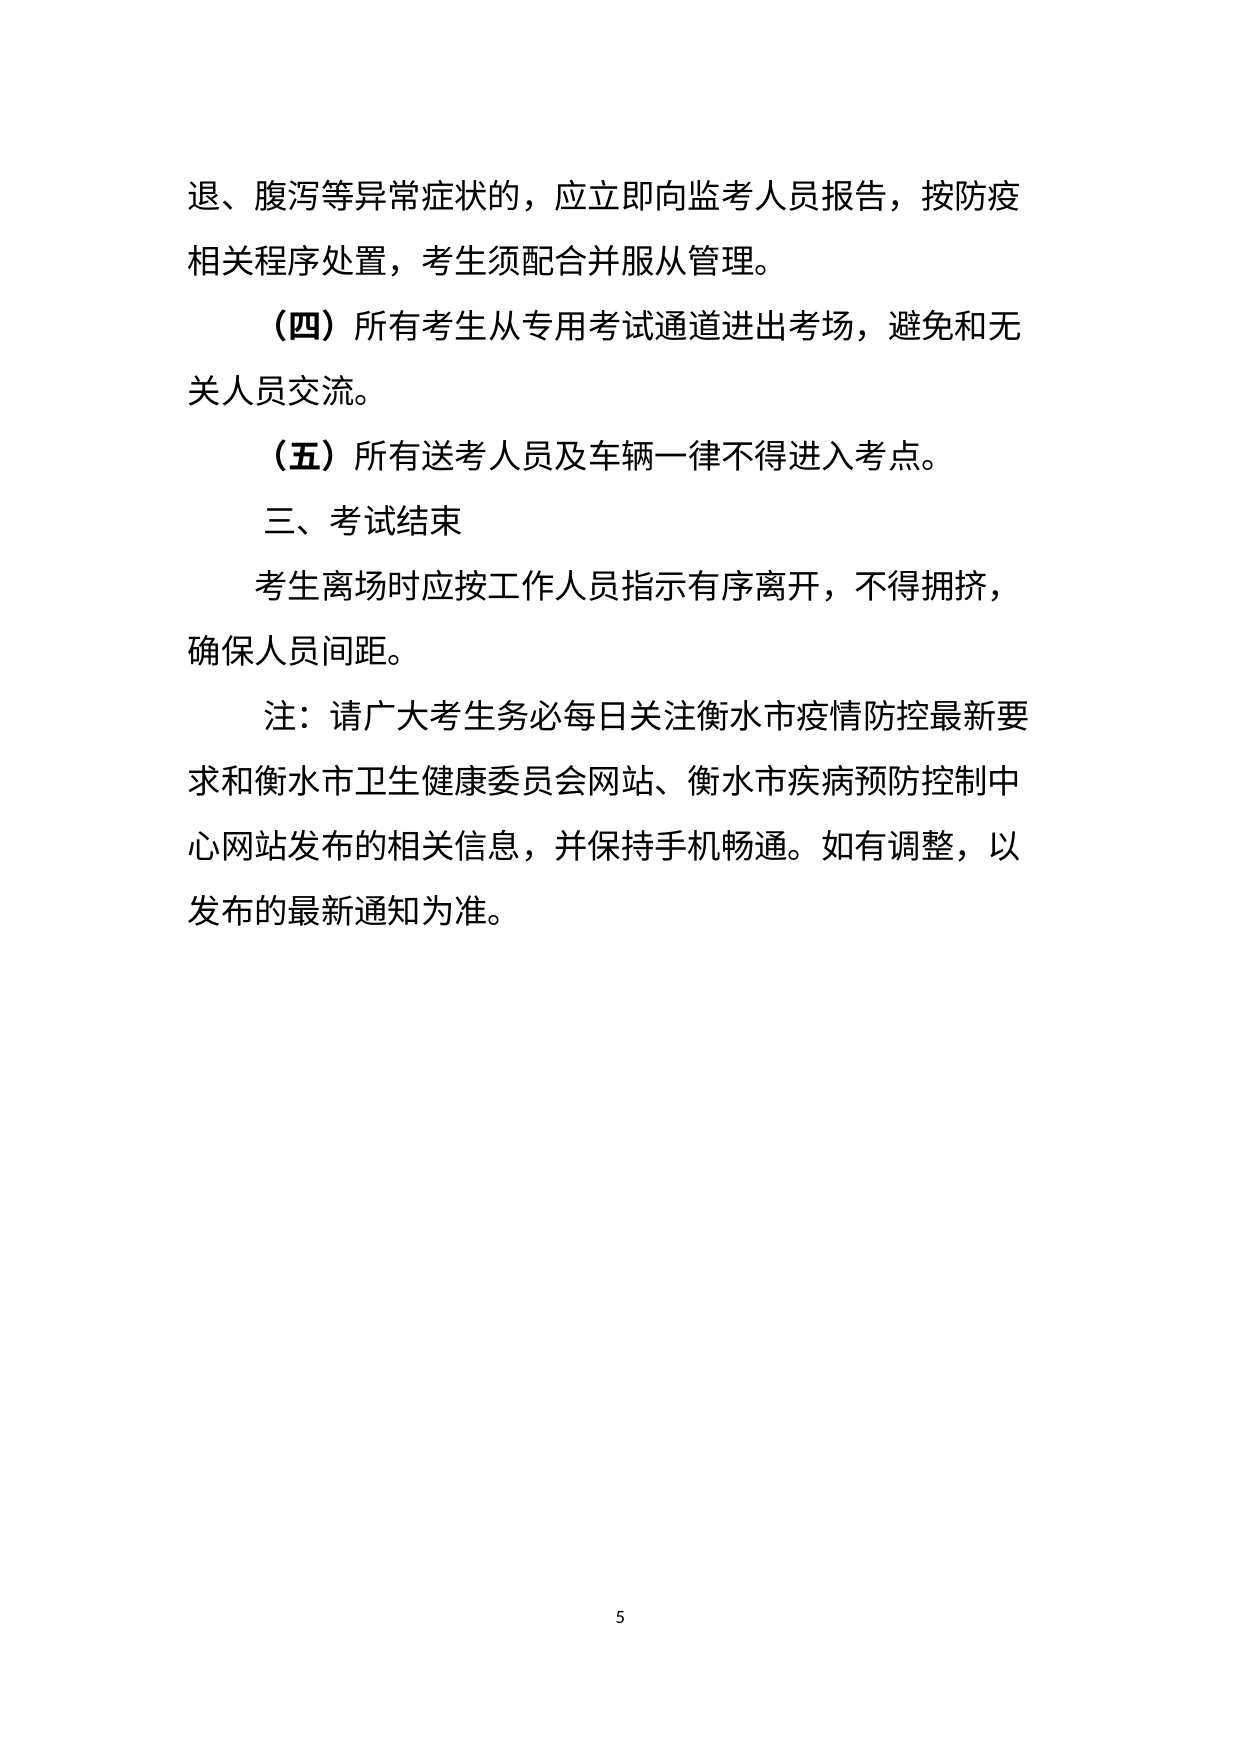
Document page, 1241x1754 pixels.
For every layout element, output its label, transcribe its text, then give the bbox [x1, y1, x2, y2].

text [187, 162, 1053, 292]
text （五）所有送考人员及车辆一律不得进入考点。 [187, 422, 1053, 487]
text 考生离场时应按工作人员指示有序离开，不得拥挤，确保人员间距。 [187, 552, 1053, 682]
text 注：请广大考生务必每日关注衡水市疫情防控最新要求和衡水市卫生健康委员会网站、衡水市疾病预防控制中心网站发布的相关信息，并保持手机畅通。如有调整，以发布的最新通知为准。 [187, 682, 1053, 942]
text 三、考试结束 [187, 487, 1053, 552]
text （四）所有考生从专用考试通道进出考场，避免和无关人员交流。 [187, 292, 1053, 422]
